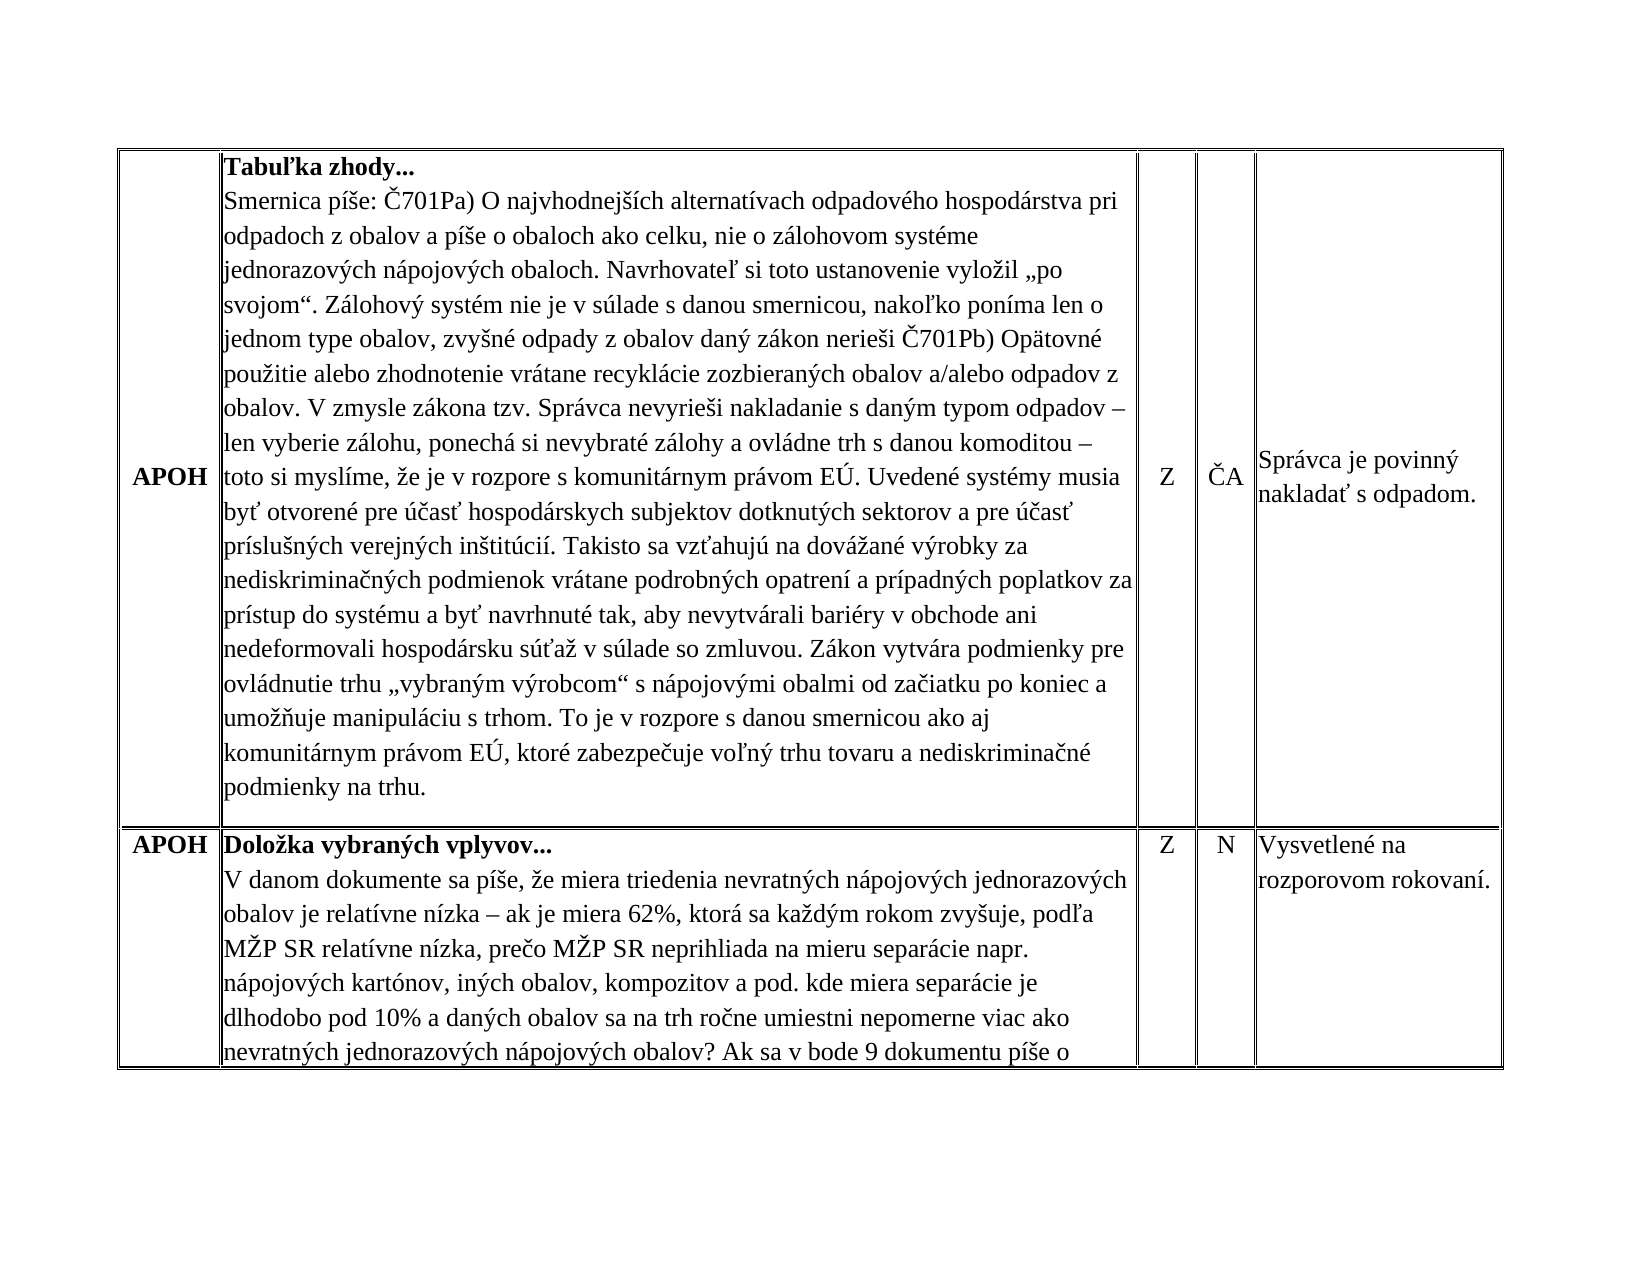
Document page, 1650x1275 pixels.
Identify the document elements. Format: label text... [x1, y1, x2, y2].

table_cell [221, 830, 1138, 1066]
table_cell N [1196, 830, 1256, 1066]
table_cell APOH [120, 826, 221, 1066]
table_cell APOH [118, 149, 221, 826]
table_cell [1256, 826, 1501, 1066]
table_cell Z [1138, 830, 1196, 1066]
table_cell Z [1138, 151, 1196, 826]
table_cell Tabuľka zhody... Smernica píše: Č701Pa) O najvhodnejších alternatívach odpadového hospodárstva pri odpadoch z obalov a píše o obaloch ako celku, nie o zálohovom systéme jednorazových nápojových obaloch. Navrhovateľ si toto ustanovenie vyložil „po svojom“. Zálohový systém nie je v súlade s danou smernicou, nakoľko poníma len o jednom type obalov, zvyšné odpady z obalov daný zákon nerieši Č701Pb) Opätovné použitie alebo zhodnotenie vrátane recyklácie zozbieraných obalov a/alebo odpadov z obalov. V zmysle zákona tzv. Správca nevyrieši nakladanie s daným typom odpadov – len vyberie zálohu, ponechá si nevybraté zálohy a ovládne trh s danou komoditou – toto si myslíme, že je v rozpore s komunitárnym právom EÚ. Uvedené systémy musia byť otvorené pre účasť hospodárskych subjektov dotknutých sektorov a pre účasť príslušných verejných inštitúcií. Takisto sa vzťahujú na dovážané výrobky za nediskriminačných podmienok vrátane podrobných opatrení a prípadných poplatkov za prístup do systému a byť navrhnuté tak, aby nevytvárali bariéry v obchode ani nedeformovali hospodársku súťaž v súlade so zmluvou. Zákon vytvára podmienky pre ovládnutie trhu „vybraným výrobcom“ s nápojovými obalmi od začiatku po koniec a umožňuje manipuláciu s trhom. To je v rozpore s danou smernicou ako aj komunitárnym právom EÚ, ktoré zabezpečuje voľný trhu tovaru a nediskriminačné podmienky na trhu. [221, 151, 1138, 826]
table_cell Správca je povinný nakladať s odpadom. [1256, 151, 1501, 826]
table_cell ČA [1196, 151, 1256, 826]
